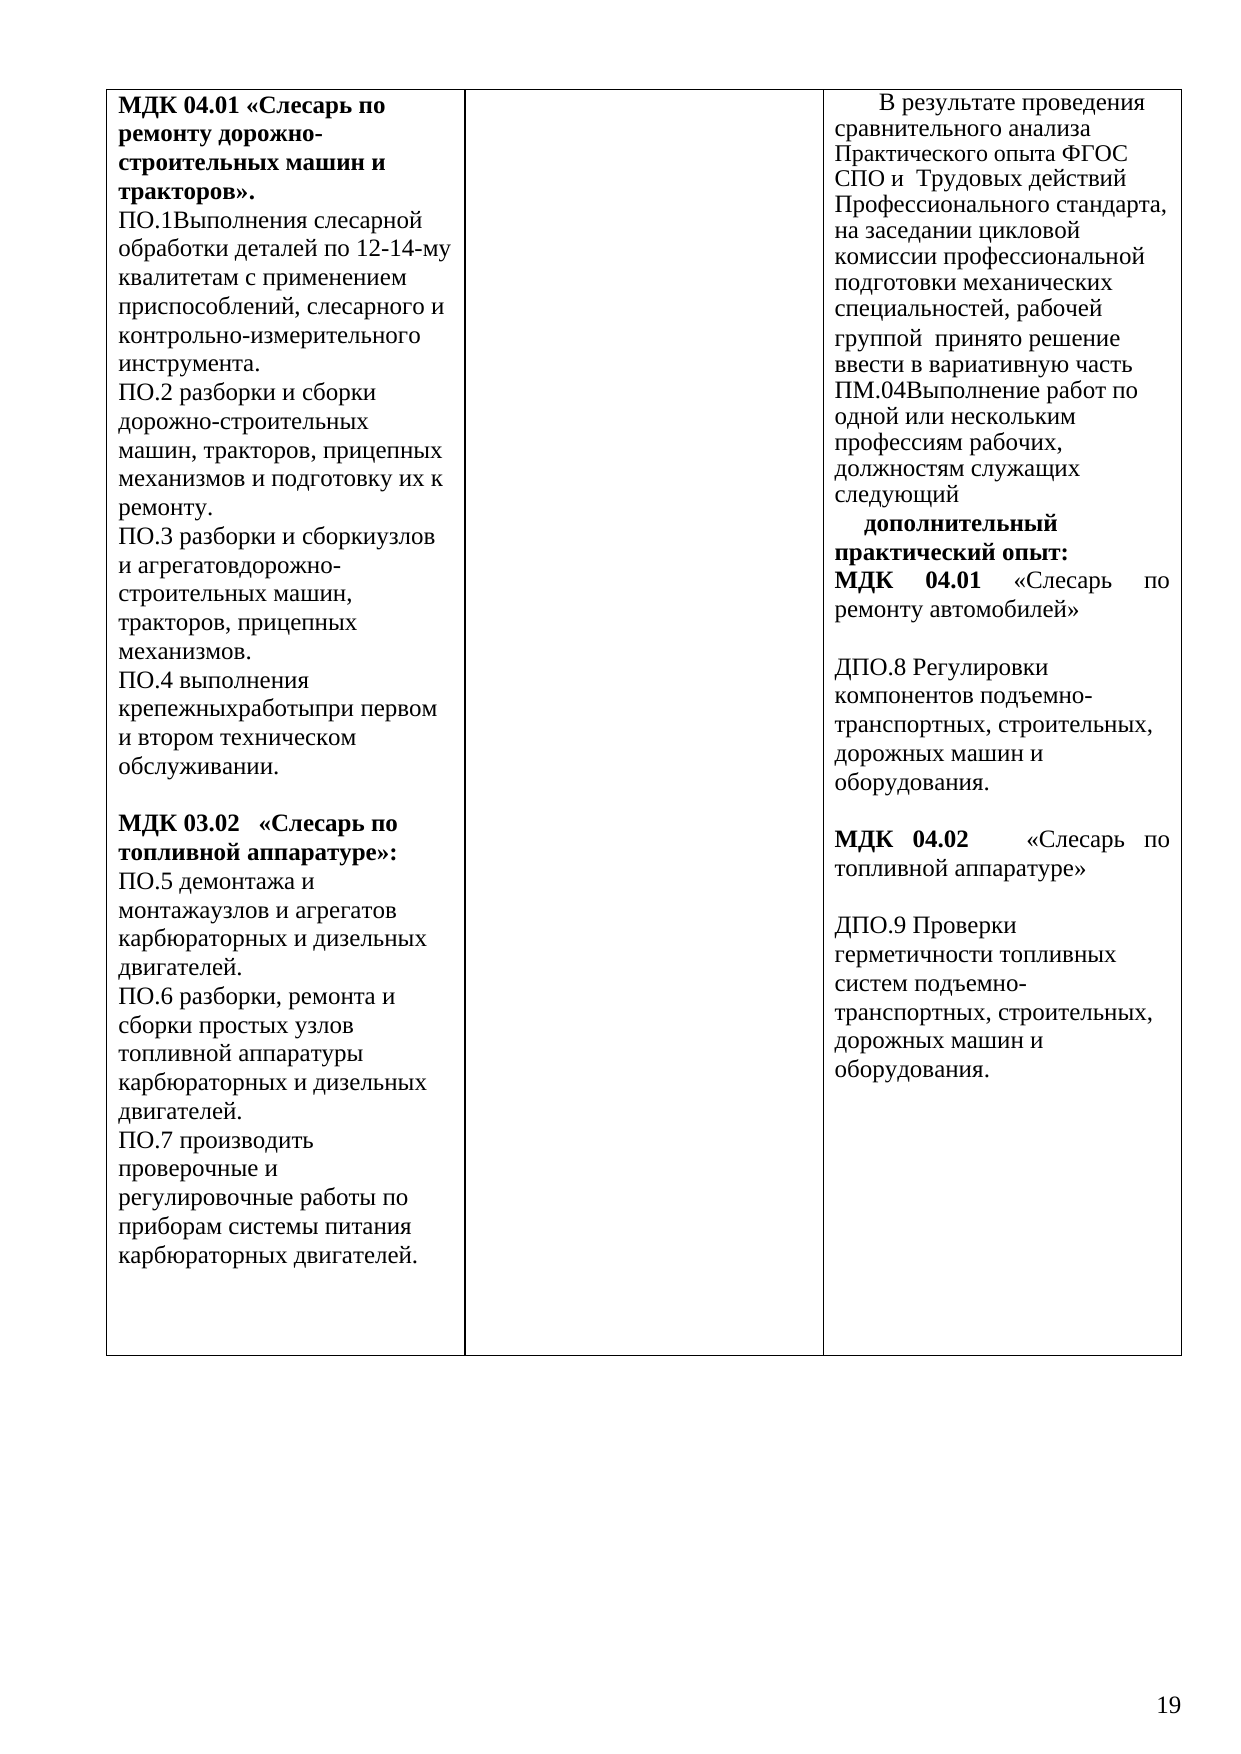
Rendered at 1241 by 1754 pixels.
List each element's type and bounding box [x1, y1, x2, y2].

table_cell [466, 90, 823, 1355]
table_cell [107, 90, 464, 1355]
table_cell [824, 90, 1181, 1355]
